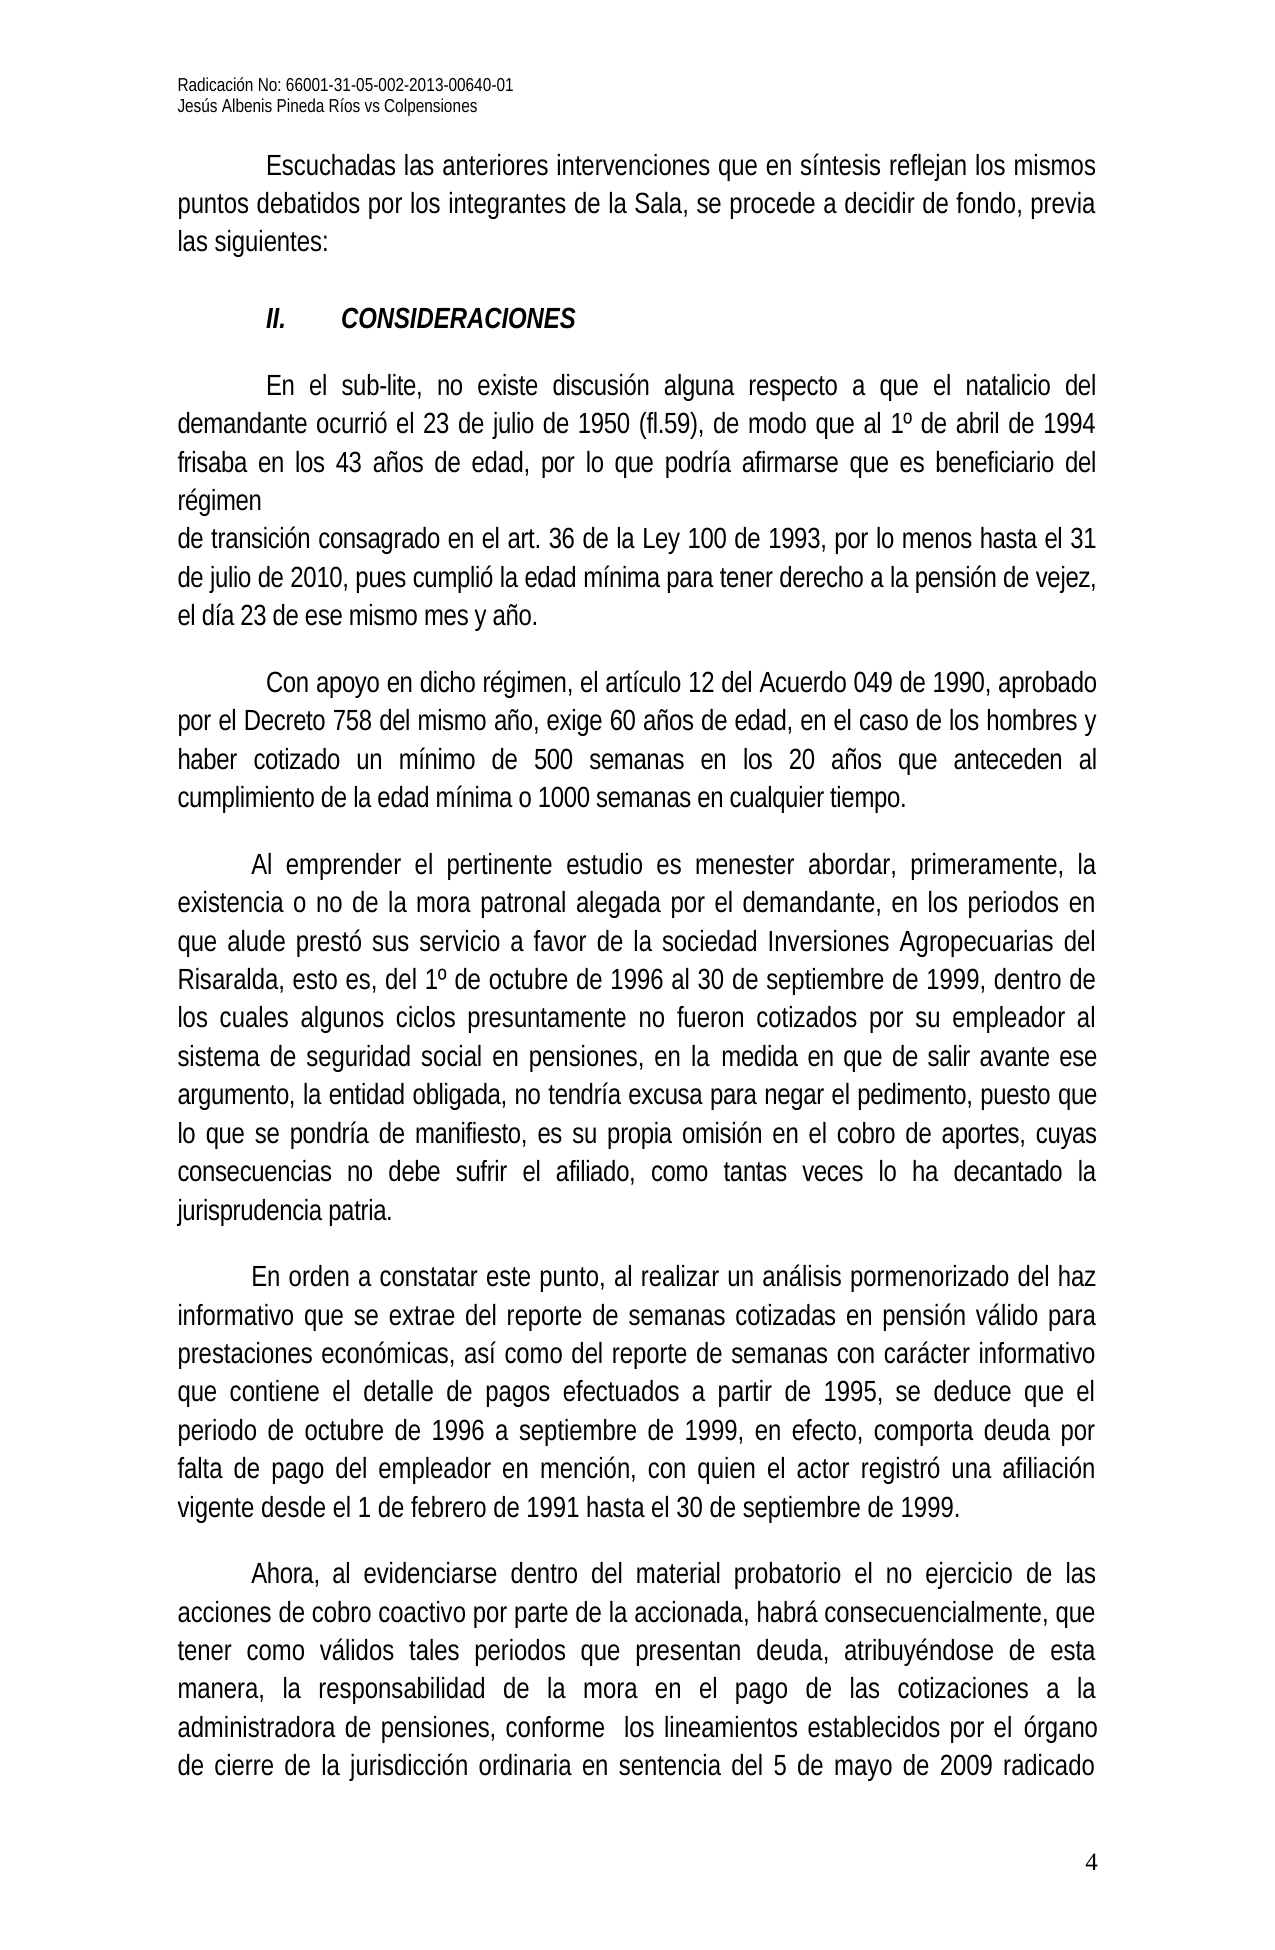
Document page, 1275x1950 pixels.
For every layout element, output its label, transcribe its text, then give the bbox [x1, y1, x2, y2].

text En orden a constatar este punto, al realizar un análisis pormenorizado del haz informativo que se extrae del reporte de semanas cotizadas en pensión válido para prestaciones económicas, así como del reporte de semanas con carácter informativo que contiene el detalle de pagos efectuados a partir de 1995, se deduce que el periodo de octubre de 1996 a septiembre de 1999, en efecto, comporta deuda por falta de pago del empleador en mención, con quien el actor registró una afiliación vigente desde el 1 de febrero de 1991 hasta el 30 de septiembre de 1999. [177, 1259, 1098, 1523]
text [177, 1556, 1098, 1782]
text Al emprender el pertinente estudio es menester abordar, primeramente, la existencia o no de la mora patronal alegada por el demandante, en los periodos en que alude prestó sus servicio a favor de la sociedad Inversiones Agropecuarias del Risaralda, esto es, del 1º de octubre de 1996 al 30 de septiembre de 1999, dentro de los cuales algunos ciclos presuntamente no fueron cotizados por su empleador al sistema de seguridad social en pensiones, en la medida en que de salir avante ese argumento, la entidad obligada, no tendría excusa para negar el pedimento, puesto que lo que se pondría de manifiesto, es su propia omisión en el cobro de aportes, cuyas consecuencias no debe sufrir el afiliado, como tantas veces lo ha decantado la jurisprudencia patria. [177, 847, 1098, 1226]
text En el sub-lite, no existe discusión alguna respecto a que el natalicio del demandante ocurrió el 23 de julio de 1950 (fl.59), de modo que al 1º de abril de 1994 frisaba en los 43 años de edad, por lo que podría afirmarse que es beneficiario del régimen [177, 368, 1098, 517]
text de transición consagrado en el art. 36 de la Ley 100 de 1993, por lo menos hasta el 31 de julio de 2010, pues cumplió la edad mínima para tener derecho a la pensión de vejez, el día 23 de ese mismo mes y año. [177, 522, 1098, 632]
text Con apoyo en dicho régimen, el artículo 12 del Acuerdo 049 de 1990, aprobado por el Decreto 758 del mismo año, exige 60 años de edad, en el caso de los hombres y haber cotizado un mínimo de 500 semanas en los 20 años que anteceden al cumplimiento de la edad mínima o 1000 semanas en cualquier tiempo. [177, 665, 1098, 814]
list CONSIDERACIONES [266, 301, 1098, 335]
text Escuchadas las anteriores intervenciones que en síntesis reflejan los mismos puntos debatidos por los integrantes de la Sala, se procede a decidir de fondo, previa las siguientes: [177, 148, 1098, 258]
